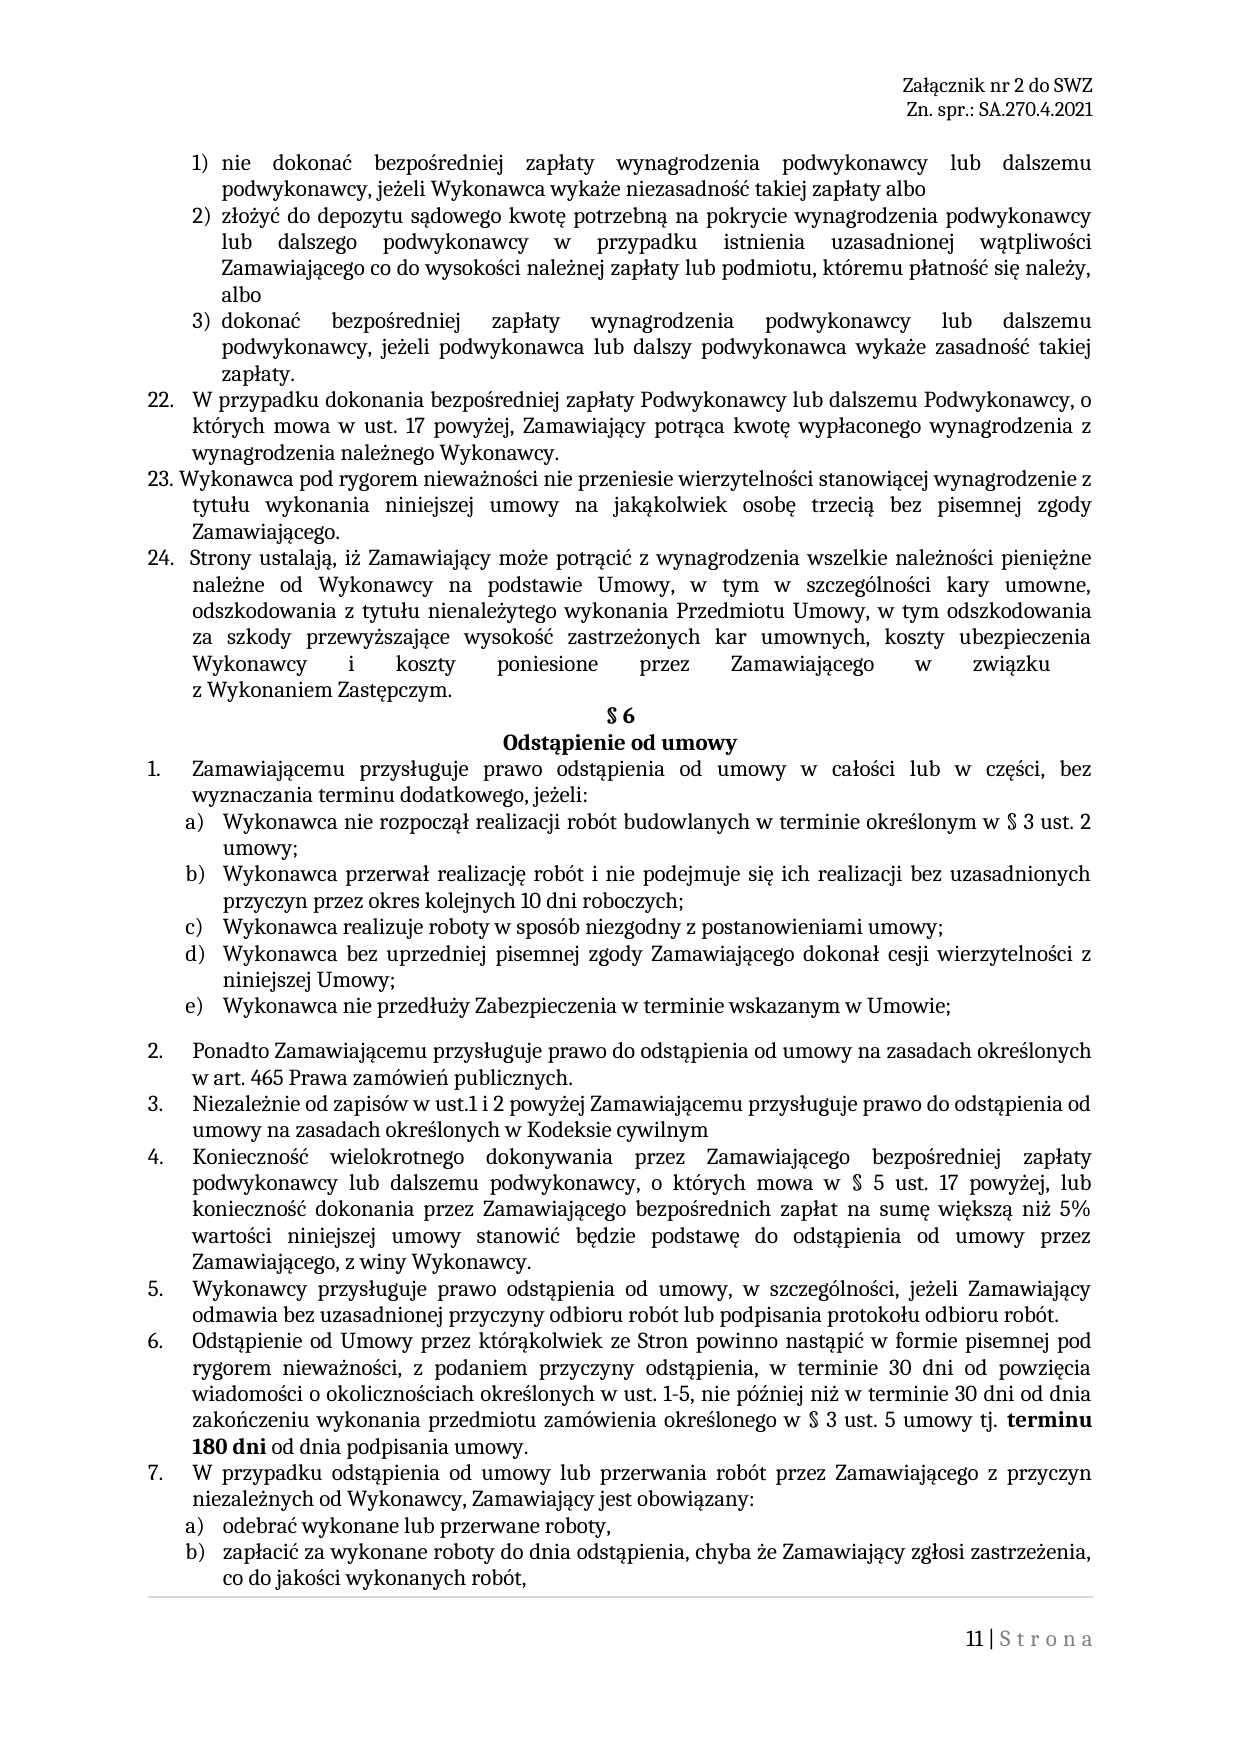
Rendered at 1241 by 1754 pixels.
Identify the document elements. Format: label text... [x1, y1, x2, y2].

text 4. Konieczność wielokrotnego dokonywania przez Zamawiającego bezpośredniej zapłaty podwykonawcy lub dalszemu podwykonawcy, o których mowa w § 5 ust. 17 powyżej, lub konieczność dokonania przez Zamawiającego bezpośrednich zapłat na sumę większą niż 5% wartości niniejszej umowy stanowić będzie podstawę do odstąpienia od umowy przez Zamawiającego, z winy Wykonawcy. [148, 1143, 1093, 1275]
text 3. Niezależnie od zapisów w ust.1 i 2 powyżej Zamawiającemu przysługuje prawo do odstąpienia od umowy na zasadach określonych w Kodeksie cywilnym [148, 1091, 1093, 1143]
text 7. W przypadku odstąpienia od umowy lub przerwania robót przez Zamawiającego z przyczyn niezależnych od Wykonawcy, Zamawiający jest obowiązany: [148, 1460, 1093, 1512]
text 5. Wykonawcy przysługuje prawo odstąpienia od umowy, w szczególności, jeżeli Zamawiający odmawia bez uzasadnionej przyczyny odbioru robót lub podpisania protokołu odbioru robót. [148, 1275, 1093, 1328]
list Wykonawca bez uprzedniej pisemnej zgody Zamawiającego dokonał cesji wierzytelności z niniejszej Umowy; [185, 940, 1093, 993]
list odebrać wykonane lub przerwane roboty, [185, 1512, 1093, 1539]
text 6. Odstąpienie od Umowy przez którąkolwiek ze Stron powinno nastąpić w formie pisemnej pod rygorem nieważności, z podaniem przyczyny odstąpienia, w terminie 30 dni od powzięcia wiadomości o okolicznościach określonych w ust. 1-5, nie później niż w terminie 30 dni od dnia zakończeniu wykonania przedmiotu zamówienia określonego w § 3 ust. 5 umowy tj. terminu 180 dni od dnia podpisania umowy. [148, 1328, 1093, 1460]
text 22. W przypadku dokonania bezpośredniej zapłaty Podwykonawcy lub dalszemu Podwykonawcy, o których mowa w ust. 17 powyżej, Zamawiający potrąca kwotę wypłaconego wynagrodzenia z wynagrodzenia należnego Wykonawcy. [148, 387, 1093, 466]
list Wykonawca realizuje roboty w sposób niezgodny z postanowieniami umowy; [185, 914, 1093, 940]
list zapłacić za wykonane roboty do dnia odstąpienia, chyba że Zamawiający zgłosi zastrzeżenia, co do jakości wykonanych robót, [185, 1539, 1093, 1592]
text Odstąpienie od umowy [148, 729, 1093, 756]
text § 6 [148, 703, 1093, 729]
list nie dokonać bezpośredniej zapłaty wynagrodzenia podwykonawcy lub dalszemu podwykonawcy, jeżeli Wykonawca wykaże niezasadność takiej zapłaty albo [192, 150, 1093, 202]
text 24. Strony ustalają, iż Zamawiający może potrącić z wynagrodzenia wszelkie należności pieniężne należne od Wykonawcy na podstawie Umowy, w tym w szczególności kary umowne, odszkodowania z tytułu nienależytego wykonania Przedmiotu Umowy, w tym odszkodowania za szkody przewyższające wysokość zastrzeżonych kar umownych, koszty ubezpieczenia Wykonawcy i koszty poniesione przez Zamawiającego w związku z Wykonaniem Zastępczym. [148, 545, 1093, 703]
text 23. Wykonawca pod rygorem nieważności nie przeniesie wierzytelności stanowiącej wynagrodzenie z tytułu wykonania niniejszej umowy na jakąkolwiek osobę trzecią bez pisemnej zgody Zamawiającego. [148, 466, 1093, 545]
list Wykonawca przerwał realizację robót i nie podejmuje się ich realizacji bez uzasadnionych przyczyn przez okres kolejnych 10 dni roboczych; [185, 861, 1093, 914]
text 2. Ponadto Zamawiającemu przysługuje prawo do odstąpienia od umowy na zasadach określonych w art. 465 Prawa zamówień publicznych. [148, 1038, 1093, 1091]
list Wykonawca nie rozpoczął realizacji robót budowlanych w terminie określonym w § 3 ust. 2 umowy; [185, 808, 1093, 861]
list złożyć do depozytu sądowego kwotę potrzebną na pokrycie wynagrodzenia podwykonawcy lub dalszego podwykonawcy w przypadku istnienia uzasadnionej wątpliwości Zamawiającego co do wysokości należnej zapłaty lub podmiotu, któremu płatność się należy, albo [192, 202, 1093, 308]
text 1. Zamawiającemu przysługuje prawo odstąpienia od umowy w całości lub w części, bez wyznaczania terminu dodatkowego, jeżeli: [148, 756, 1093, 808]
list dokonać bezpośredniej zapłaty wynagrodzenia podwykonawcy lub dalszemu podwykonawcy, jeżeli podwykonawca lub dalszy podwykonawca wykaże zasadność takiej zapłaty. [192, 308, 1093, 387]
list Wykonawca nie przedłuży Zabezpieczenia w terminie wskazanym w Umowie; [185, 993, 1093, 1019]
